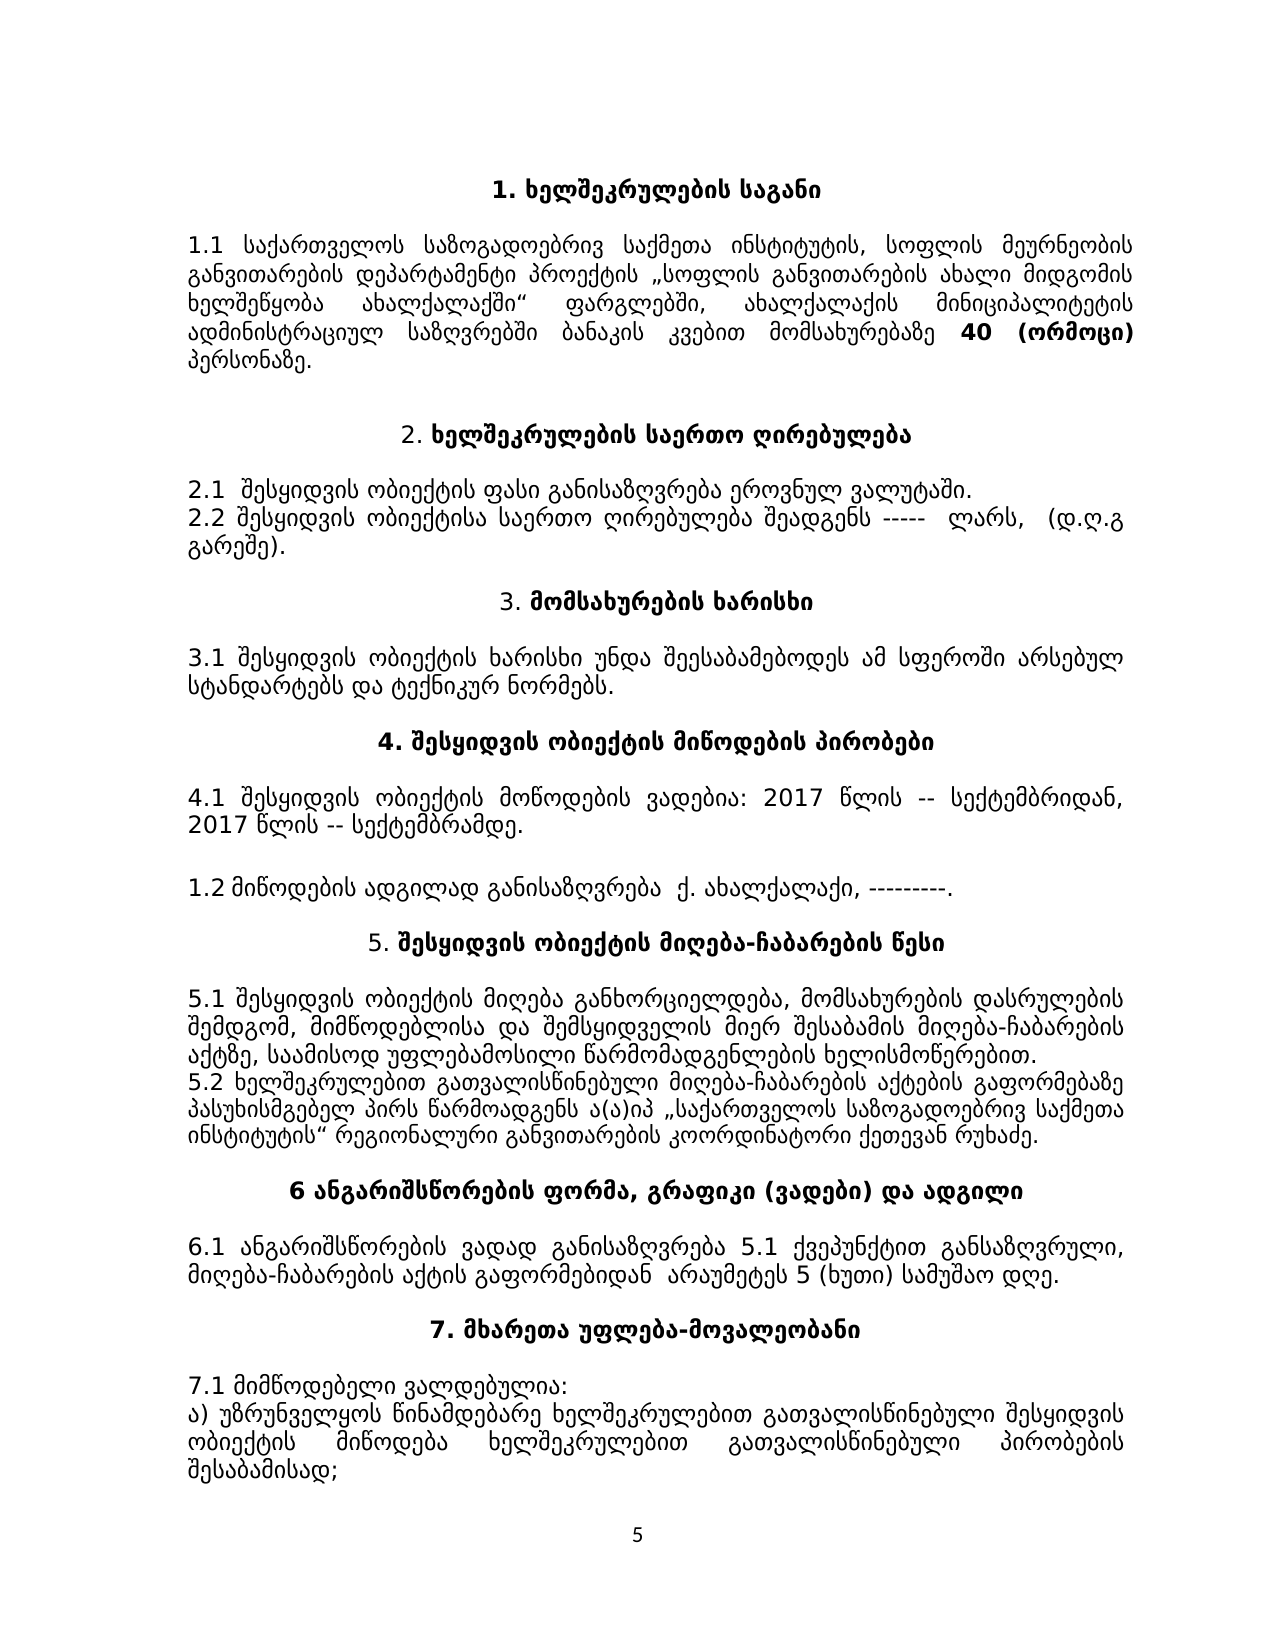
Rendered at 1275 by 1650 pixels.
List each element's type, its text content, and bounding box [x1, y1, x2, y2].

text 5.1 შესყიდვის ობიექტის მიღება განხორციელდება, მომსახურების დასრულების შემდგომ, მიმწოდებლისა და შემსყიდველის მიერ შესაბამის მიღება-ჩაბარების აქტზე, საამისოდ უფლებამოსილი წარმომადგენლების ხელისმოწერებით. [187, 985, 1125, 1069]
text 3.1 შესყიდვის ობიექტის ხარისხი უნდა შეესაბამებოდეს ამ სფეროში არსებულ სტანდარტებს და ტექნიკურ ნორმებს. [187, 644, 1125, 700]
text 5. შესყიდვის ობიექტის მიღება-ჩაბარების წესი [187, 929, 1125, 957]
list მიწოდების ადგილად განისაზღვრება ქ. ახალქალაქი, ---------. [187, 874, 1125, 902]
text 6 ანგარიშსწორების ფორმა, გრაფიკი (ვადები) და ადგილი [187, 1177, 1125, 1205]
text 3. მომსახურების ხარისხი [187, 588, 1125, 616]
text 7.1 მიმწოდებელი ვალდებულია: [187, 1372, 1125, 1400]
text 5.2 ხელშეკრულებით გათვალისწინებული მიღება-ჩაბარების აქტების გაფორმებაზე პასუხისმგებელ პირს წარმოადგენს ა(ა)იპ „საქართველოს საზოგადოებრივ საქმეთა ინსტიტუტის“ რეგიონალური განვითარების კოორდინატორი ქეთევან რუხაძე. [187, 1069, 1125, 1149]
text 2.2 შესყიდვის ობიექტისა საერთო ღირებულება შეადგენს ----- ლარს, (დ.ღ.გ გარეშე). [187, 504, 1125, 560]
text 2. ხელშეკრულების საერთო ღირებულება [187, 421, 1125, 449]
text 6.1 ანგარიშსწორების ვადად განისაზღვრება 5.1 ქვეპუნქტით განსაზღვრული, მიღება-ჩაბარების აქტის გაფორმებიდან არაუმეტეს 5 (ხუთი) სამუშაო დღე. [187, 1233, 1125, 1289]
text 4.1 შესყიდვის ობიექტის მოწოდების ვადებია: 2017 წლის -- სექტემბრიდან, 2017 წლის -- სექტემბრამდე. [187, 784, 1125, 839]
text ა) უზრუნველყოს წინამდებარე ხელშეკრულებით გათვალისწინებული შესყიდვის ობიექტის მიწოდება ხელშეკრულებით გათვალისწინებული პირობების შესაბამისად; [187, 1400, 1125, 1484]
text 7. მხარეთა უფლება-მოვალეობანი [187, 1317, 1125, 1344]
text 1. ხელშეკრულების საგანი [187, 177, 1125, 204]
text 1.1 საქართველოს საზოგადოებრივ საქმეთა ინსტიტუტის, სოფლის მეურნეობის განვითარების დეპარტამენტი პროექტის „სოფლის განვითარების ახალი მიდგომის ხელშეწყობა ახალქალაქში“ ფარგლებში, ახალქალაქის მინიციპალიტეტის ადმინისტრაციულ საზღვრებში ბანაკის კვებით მომსახურებაზე 40 (ორმოცი) პერსონაზე. [187, 232, 1134, 374]
text 4. შესყიდვის ობიექტის მიწოდების პირობები [187, 728, 1125, 756]
text 2.1 შესყიდვის ობიექტის ფასი განისაზღვრება ეროვნულ ვალუტაში. [187, 477, 1125, 504]
